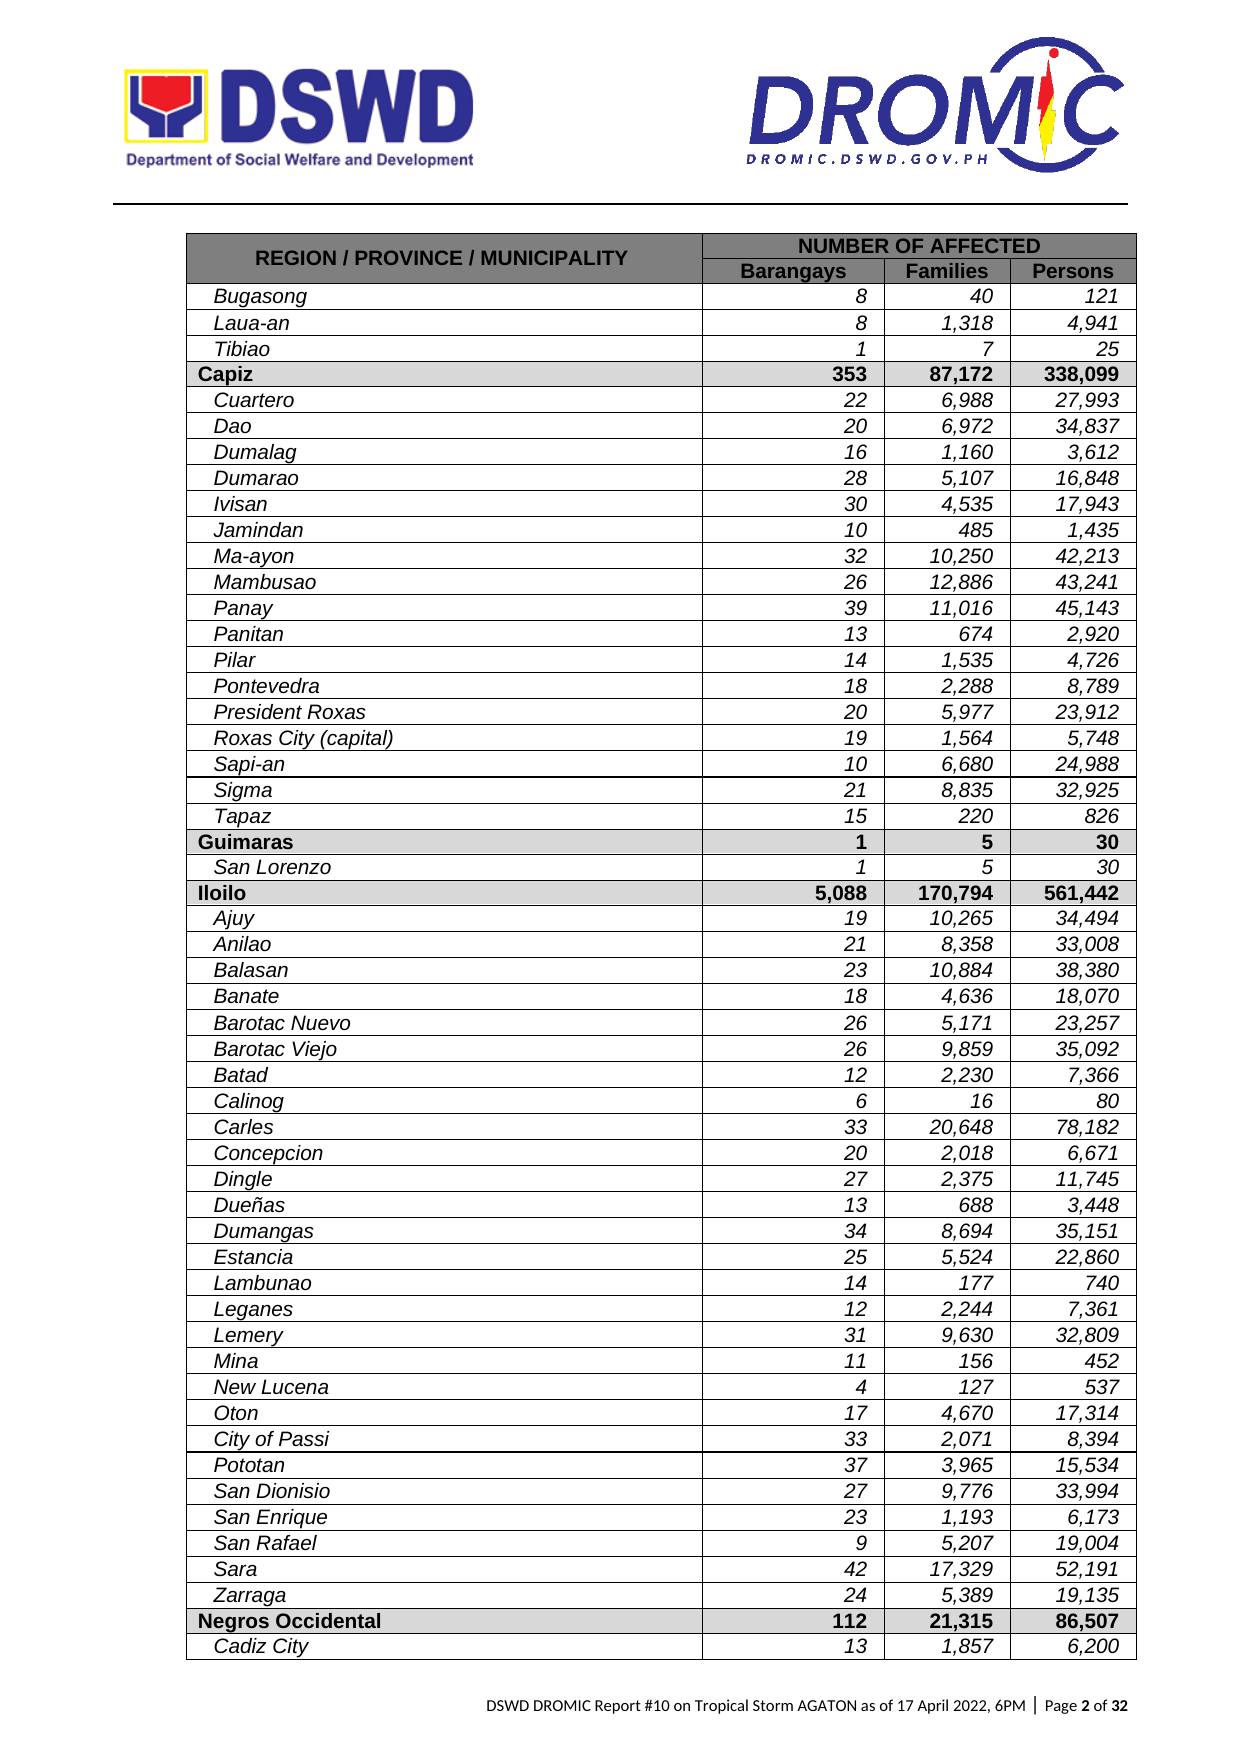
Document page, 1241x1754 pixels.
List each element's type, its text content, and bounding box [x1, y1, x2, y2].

table_cell Barangays [703, 259, 884, 283]
table_cell [187, 1322, 202, 1347]
table_cell Sara [202, 1557, 702, 1582]
table_cell 10,884 [885, 958, 1010, 983]
table_cell [187, 1400, 202, 1425]
table_cell 15 [703, 804, 884, 828]
table_cell Zarraga [202, 1583, 702, 1608]
table_cell [187, 491, 202, 516]
table_cell 6,680 [885, 751, 1010, 776]
table_cell [187, 725, 202, 750]
table_cell Dao [202, 413, 702, 438]
table_cell City of Passi [202, 1426, 702, 1451]
table_cell 80 [1011, 1088, 1136, 1113]
table_header NUMBER OF AFFECTED [703, 234, 1136, 258]
table_cell 2,018 [885, 1140, 1010, 1165]
table_cell [187, 1270, 202, 1295]
table_cell 4 [703, 1374, 884, 1399]
table_cell 22 [703, 387, 884, 412]
table_cell 8 [703, 284, 884, 309]
table_cell 2,920 [1011, 621, 1136, 646]
table_cell 2,071 [885, 1426, 1010, 1451]
table_cell 30 [703, 491, 884, 516]
table_cell [187, 1583, 202, 1608]
table_cell Dumalag [202, 439, 702, 464]
table_cell 10 [703, 517, 884, 542]
table_cell 17,314 [1011, 1400, 1136, 1425]
table_cell 7,361 [1011, 1296, 1136, 1321]
table_cell [187, 517, 202, 542]
table_cell 33 [703, 1426, 884, 1451]
table_cell New Lucena [202, 1374, 702, 1399]
table_cell 353 [703, 362, 884, 386]
table_cell 40 [885, 284, 1010, 309]
table_cell 6,671 [1011, 1140, 1136, 1165]
table_cell Batad [202, 1062, 702, 1087]
table_cell 1,160 [885, 439, 1010, 464]
table_cell 20 [703, 1140, 884, 1165]
table_cell [187, 1244, 202, 1269]
table_cell 19,004 [1011, 1531, 1136, 1556]
table_cell 2,288 [885, 673, 1010, 698]
table_cell 220 [885, 804, 1010, 828]
table_cell Roxas City (capital) [202, 725, 702, 750]
table_cell [187, 1505, 202, 1529]
table_cell 32,809 [1011, 1322, 1136, 1347]
table_cell 78,182 [1011, 1114, 1136, 1139]
table_cell [187, 804, 202, 828]
table_cell San Rafael [202, 1531, 702, 1556]
table_cell 5,524 [885, 1244, 1010, 1269]
table_cell [187, 1296, 202, 1321]
table_cell Jamindan [202, 517, 702, 542]
table_cell [187, 984, 202, 1009]
table_cell 43,241 [1011, 569, 1136, 594]
table_cell 11,016 [885, 595, 1010, 620]
picture [112, 65, 487, 173]
table_cell 25 [1011, 336, 1136, 361]
table_cell 14 [703, 1270, 884, 1295]
picture [704, 37, 1162, 173]
table_cell 17,329 [885, 1557, 1010, 1582]
table_cell 20,648 [885, 1114, 1010, 1139]
table_cell Capiz [187, 362, 702, 386]
table_cell Pilar [202, 647, 702, 672]
table_cell 42,213 [1011, 543, 1136, 568]
table_cell 8,358 [885, 932, 1010, 957]
table_cell 561,442 [1011, 881, 1136, 904]
table_cell Cadiz City [202, 1634, 702, 1659]
table_header REGION / PROVINCE / MUNICIPALITY [187, 234, 702, 283]
table_cell 1 [703, 830, 884, 853]
table_cell 27 [703, 1166, 884, 1191]
table_cell Pototan [202, 1453, 702, 1477]
table_cell 177 [885, 1270, 1010, 1295]
table_cell 9,776 [885, 1479, 1010, 1503]
table_cell [187, 621, 202, 646]
table_cell 30 [1011, 855, 1136, 879]
table_cell 4,636 [885, 984, 1010, 1009]
table_cell 1 [703, 855, 884, 879]
table_cell 5,088 [703, 881, 884, 904]
table_cell [187, 439, 202, 464]
table_cell 19,135 [1011, 1583, 1136, 1608]
table_cell 31 [703, 1322, 884, 1347]
table_cell 740 [1011, 1270, 1136, 1295]
table_cell Negros Occidental [187, 1609, 702, 1633]
table_cell 121 [1011, 284, 1136, 309]
table_cell Lemery [202, 1322, 702, 1347]
table_cell 26 [703, 569, 884, 594]
table_cell [187, 1088, 202, 1113]
table_cell 674 [885, 621, 1010, 646]
table_cell [187, 1166, 202, 1191]
table_cell 485 [885, 517, 1010, 542]
table_cell [187, 1374, 202, 1399]
table_cell 5,389 [885, 1583, 1010, 1608]
table_cell 4,670 [885, 1400, 1010, 1425]
table_cell 26 [703, 1010, 884, 1035]
table_cell 8,835 [885, 778, 1010, 802]
table_cell 1,318 [885, 310, 1010, 335]
table_cell [187, 1426, 202, 1451]
table_cell 8,694 [885, 1218, 1010, 1243]
table_cell 32,925 [1011, 778, 1136, 802]
table_cell 8,394 [1011, 1426, 1136, 1451]
table_cell 35,092 [1011, 1036, 1136, 1061]
table_cell 12,886 [885, 569, 1010, 594]
table_cell [187, 1114, 202, 1139]
table_cell 21 [703, 778, 884, 802]
table_cell 34 [703, 1218, 884, 1243]
table_cell Cuartero [202, 387, 702, 412]
table_cell 20 [703, 413, 884, 438]
table_cell Leganes [202, 1296, 702, 1321]
table_cell Dueñas [202, 1192, 702, 1217]
table_cell [187, 699, 202, 724]
table_cell Bugasong [202, 284, 702, 309]
table_cell 19 [703, 725, 884, 750]
table_cell [187, 1453, 202, 1477]
table_cell 688 [885, 1192, 1010, 1217]
table_cell Tibiao [202, 336, 702, 361]
table_cell 86,507 [1011, 1609, 1136, 1633]
table_cell 5,107 [885, 465, 1010, 490]
table_cell Barotac Viejo [202, 1036, 702, 1061]
table_cell 6,972 [885, 413, 1010, 438]
table_cell [187, 1036, 202, 1061]
table_cell 11,745 [1011, 1166, 1136, 1191]
table_cell [187, 1479, 202, 1503]
table_cell [187, 595, 202, 620]
table_cell [187, 543, 202, 568]
table_cell [187, 1531, 202, 1556]
table_cell Mambusao [202, 569, 702, 594]
table_cell 20 [703, 699, 884, 724]
table_cell Barotac Nuevo [202, 1010, 702, 1035]
table_cell 9,630 [885, 1322, 1010, 1347]
table_cell Persons [1011, 259, 1136, 283]
table_cell Ajuy [202, 906, 702, 931]
table_cell 33,008 [1011, 932, 1136, 957]
table_cell 12 [703, 1062, 884, 1087]
table_cell 34,837 [1011, 413, 1136, 438]
table_cell 6,200 [1011, 1634, 1136, 1659]
table_cell 7 [885, 336, 1010, 361]
table_cell Iloilo [187, 881, 702, 904]
table_cell 33,994 [1011, 1479, 1136, 1503]
table_cell 16 [885, 1088, 1010, 1113]
table_cell 112 [703, 1609, 884, 1633]
table_cell 7,366 [1011, 1062, 1136, 1087]
table_cell [187, 387, 202, 412]
table_cell Families [885, 259, 1010, 283]
table_cell Tapaz [202, 804, 702, 828]
table_cell 18 [703, 984, 884, 1009]
table_cell 1,857 [885, 1634, 1010, 1659]
table_cell 8 [703, 310, 884, 335]
table_cell 16 [703, 439, 884, 464]
table_cell [187, 1348, 202, 1373]
table_cell 15,534 [1011, 1453, 1136, 1477]
table_cell 12 [703, 1296, 884, 1321]
table_cell 5,171 [885, 1010, 1010, 1035]
table_cell 13 [703, 1192, 884, 1217]
table_cell 23 [703, 1505, 884, 1529]
table_cell 27,993 [1011, 387, 1136, 412]
table_cell Estancia [202, 1244, 702, 1269]
table_cell 25 [703, 1244, 884, 1269]
table_cell Banate [202, 984, 702, 1009]
table_cell 37 [703, 1453, 884, 1477]
table_cell 24 [703, 1583, 884, 1608]
table_cell 24,988 [1011, 751, 1136, 776]
table_cell 6,988 [885, 387, 1010, 412]
table_cell Dingle [202, 1166, 702, 1191]
table_cell 23,912 [1011, 699, 1136, 724]
table_cell 4,535 [885, 491, 1010, 516]
table_cell Dumangas [202, 1218, 702, 1243]
table_cell 33 [703, 1114, 884, 1139]
table_cell 5,748 [1011, 725, 1136, 750]
table_cell 5 [885, 830, 1010, 853]
table_cell 170,794 [885, 881, 1010, 904]
table_cell [187, 958, 202, 983]
table_cell 21 [703, 932, 884, 957]
table_cell [187, 336, 202, 361]
table_cell President Roxas [202, 699, 702, 724]
table_cell 42 [703, 1557, 884, 1582]
table_cell [187, 1557, 202, 1582]
table_cell [187, 673, 202, 698]
table_cell Laua-an [202, 310, 702, 335]
table_cell [187, 855, 202, 879]
table_cell 537 [1011, 1374, 1136, 1399]
table_cell [187, 465, 202, 490]
table_cell San Dionisio [202, 1479, 702, 1503]
table_cell [187, 1062, 202, 1087]
table_cell 14 [703, 647, 884, 672]
table_cell 52,191 [1011, 1557, 1136, 1582]
table_cell [187, 751, 202, 776]
table_cell 6 [703, 1088, 884, 1113]
table_cell 19 [703, 906, 884, 931]
table_cell [187, 932, 202, 957]
table_cell [187, 906, 202, 931]
table_cell 1 [703, 336, 884, 361]
table_cell Carles [202, 1114, 702, 1139]
table_cell [187, 778, 202, 802]
table_cell 5,977 [885, 699, 1010, 724]
table_cell 28 [703, 465, 884, 490]
table_cell San Lorenzo [202, 855, 702, 879]
table_cell Calinog [202, 1088, 702, 1113]
table_cell 35,151 [1011, 1218, 1136, 1243]
table_cell 23,257 [1011, 1010, 1136, 1035]
table_cell Guimaras [187, 830, 702, 853]
table_cell 2,244 [885, 1296, 1010, 1321]
table_cell 8,789 [1011, 673, 1136, 698]
table_cell 156 [885, 1348, 1010, 1373]
table_cell 1,564 [885, 725, 1010, 750]
table_cell 127 [885, 1374, 1010, 1399]
table_cell 2,230 [885, 1062, 1010, 1087]
table_cell 452 [1011, 1348, 1136, 1373]
table_cell Dumarao [202, 465, 702, 490]
table_cell [187, 1218, 202, 1243]
table_cell 4,726 [1011, 647, 1136, 672]
table_cell [187, 284, 202, 309]
table_cell Anilao [202, 932, 702, 957]
table_cell 27 [703, 1479, 884, 1503]
table_cell 18,070 [1011, 984, 1136, 1009]
table_cell Oton [202, 1400, 702, 1425]
table_cell 22,860 [1011, 1244, 1136, 1269]
table_cell [187, 413, 202, 438]
table_cell 45,143 [1011, 595, 1136, 620]
table_cell 9,859 [885, 1036, 1010, 1061]
table_cell Balasan [202, 958, 702, 983]
table_cell 21,315 [885, 1609, 1010, 1633]
table_cell Sapi-an [202, 751, 702, 776]
table_cell 30 [1011, 830, 1136, 853]
table_cell 5,207 [885, 1531, 1010, 1556]
table_cell 34,494 [1011, 906, 1136, 931]
table_cell [187, 310, 202, 335]
table_cell 3,612 [1011, 439, 1136, 464]
table_cell 1,435 [1011, 517, 1136, 542]
table_cell Ma-ayon [202, 543, 702, 568]
table_cell San Enrique [202, 1505, 702, 1529]
table_cell Panay [202, 595, 702, 620]
table_cell [187, 569, 202, 594]
table_cell 17 [703, 1400, 884, 1425]
table_cell [187, 1634, 202, 1659]
table_cell 13 [703, 1634, 884, 1659]
table_cell 5 [885, 855, 1010, 879]
table_cell Pontevedra [202, 673, 702, 698]
table_cell 4,941 [1011, 310, 1136, 335]
table_cell 338,099 [1011, 362, 1136, 386]
table_cell 1,193 [885, 1505, 1010, 1529]
table_cell Sigma [202, 778, 702, 802]
table_cell Ivisan [202, 491, 702, 516]
table_cell 13 [703, 621, 884, 646]
table_cell 826 [1011, 804, 1136, 828]
table_cell Panitan [202, 621, 702, 646]
table_cell 3,448 [1011, 1192, 1136, 1217]
table_cell Concepcion [202, 1140, 702, 1165]
table_cell 1,535 [885, 647, 1010, 672]
table_cell 17,943 [1011, 491, 1136, 516]
table_cell 2,375 [885, 1166, 1010, 1191]
table_cell 23 [703, 958, 884, 983]
table_cell [187, 1140, 202, 1165]
table_cell [187, 647, 202, 672]
table_cell 10,250 [885, 543, 1010, 568]
table_cell 6,173 [1011, 1505, 1136, 1529]
table_cell 39 [703, 595, 884, 620]
table_cell Mina [202, 1348, 702, 1373]
table_cell [187, 1192, 202, 1217]
table_cell 26 [703, 1036, 884, 1061]
table_cell Lambunao [202, 1270, 702, 1295]
table_cell 16,848 [1011, 465, 1136, 490]
table_cell [187, 1010, 202, 1035]
table_cell 3,965 [885, 1453, 1010, 1477]
table_cell 11 [703, 1348, 884, 1373]
table_cell 18 [703, 673, 884, 698]
table_cell 10,265 [885, 906, 1010, 931]
table_cell 10 [703, 751, 884, 776]
table_cell 87,172 [885, 362, 1010, 386]
table_cell 38,380 [1011, 958, 1136, 983]
table_cell 32 [703, 543, 884, 568]
table_cell 9 [703, 1531, 884, 1556]
